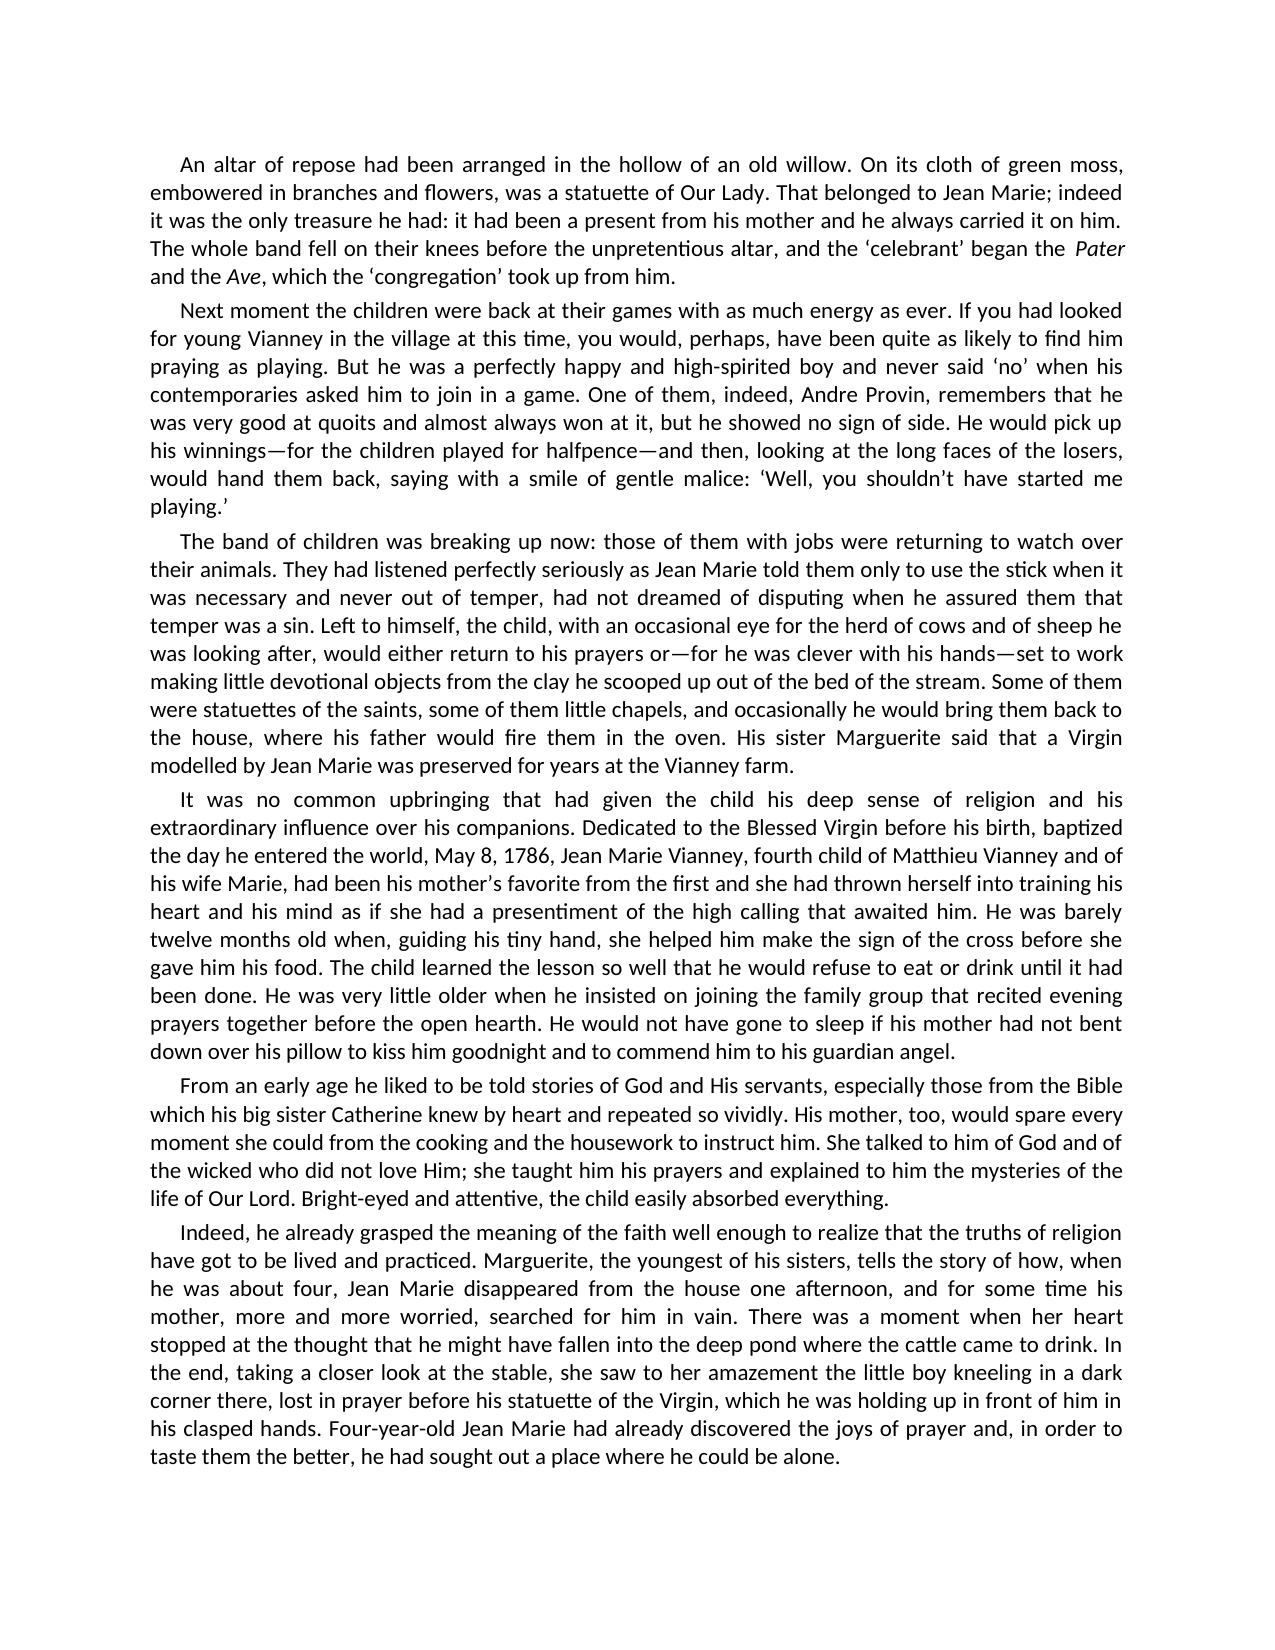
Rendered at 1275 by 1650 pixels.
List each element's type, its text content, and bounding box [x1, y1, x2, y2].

text Indeed, he already grasped the meaning of the faith well enough to realize that the truths of religion have got to be lived and practiced. Marguerite, the youngest of his sisters, tells the story of how, when he was about four, Jean Marie disappeared from the house one afternoon, and for some time his mother, more and more worried, searched for him in vain. There was a moment when her heart stopped at the thought that he might have fallen into the deep pond where the cattle came to drink. In the end, taking a closer look at the stable, she saw to her amazement the little boy kneeling in a dark corner there, lost in prayer before his statuette of the Virgin, which he was holding up in front of him in his clasped hands. Four-year-old Jean Marie had already discovered the joys of prayer and, in order to taste them the better, he had sought out a place where he could be alone. [150, 1218, 1125, 1470]
text The band of children was breaking up now: those of them with jobs were returning to watch over their animals. They had listened perfectly seriously as Jean Marie told them only to use the stick when it was necessary and never out of temper, had not dreamed of disputing when he assured them that temper was a sin. Left to himself, the child, with an occasional eye for the herd of cows and of sheep he was looking after, would either return to his prayers or—for he was clever with his hands—set to work making little devotional objects from the clay he scooped up out of the bed of the stream. Some of them were statuettes of the saints, some of them little chapels, and occasionally he would bring them back to the house, where his father would fire them in the oven. His sister Marguerite said that a Virgin modelled by Jean Marie was preserved for years at the Vianney farm. [150, 527, 1125, 779]
text From an early age he liked to be told stories of God and His servants, especially those from the Bible which his big sister Catherine knew by heart and repeated so vividly. His mother, too, would spare every moment she could from the cooking and the housework to instruct him. She talked to him of God and of the wicked who did not love Him; she taught him his prayers and explained to him the mysteries of the life of Our Lord. Bright-eyed and attentive, the child easily absorbed everything. [150, 1072, 1125, 1212]
text Next moment the children were back at their games with as much energy as ever. If you had looked for young Vianney in the village at this time, you would, perhaps, have been quite as likely to find him praying as playing. But he was a perfectly happy and high-spirited boy and never said ‘no’ when his contemporaries asked him to join in a game. One of them, indeed, Andre Provin, remembers that he was very good at quoits and almost always won at it, but he showed no sign of side. He would pick up his winnings—for the children played for halfpence—and then, looking at the long faces of the losers, would hand them back, saying with a smile of gentle malice: ‘Well, you shouldn’t have started me playing.’ [150, 296, 1125, 521]
text An altar of repose had been arranged in the hollow of an old willow. On its cloth of green moss, embowered in branches and flowers, was a statuette of Our Lady. That belonged to Jean Marie; indeed it was the only treasure he had: it had been a present from his mother and he always carried it on him. The whole band fell on their knees before the unpretentious altar, and the ‘celebrant’ began the Pater and the Ave, which the ‘congregation’ took up from him. [150, 150, 1125, 290]
text It was no common upbringing that had given the child his deep sense of religion and his extraordinary influence over his companions. Dedicated to the Blessed Virgin before his birth, baptized the day he entered the world, May 8, 1786, Jean Marie Vianney, fourth child of Matthieu Vianney and of his wife Marie, had been his mother’s favorite from the first and she had thrown herself into training his heart and his mind as if she had a presentiment of the high calling that awaited him. He was barely twelve months old when, guiding his tiny hand, she helped him make the sign of the cross before she gave him his food. The child learned the lesson so well that he would refuse to eat or drink until it had been done. He was very little older when he insisted on joining the family group that recited evening prayers together before the open hearth. He would not have gone to sleep if his mother had not bent down over his pillow to kiss him goodnight and to commend him to his guardian angel. [150, 785, 1125, 1065]
